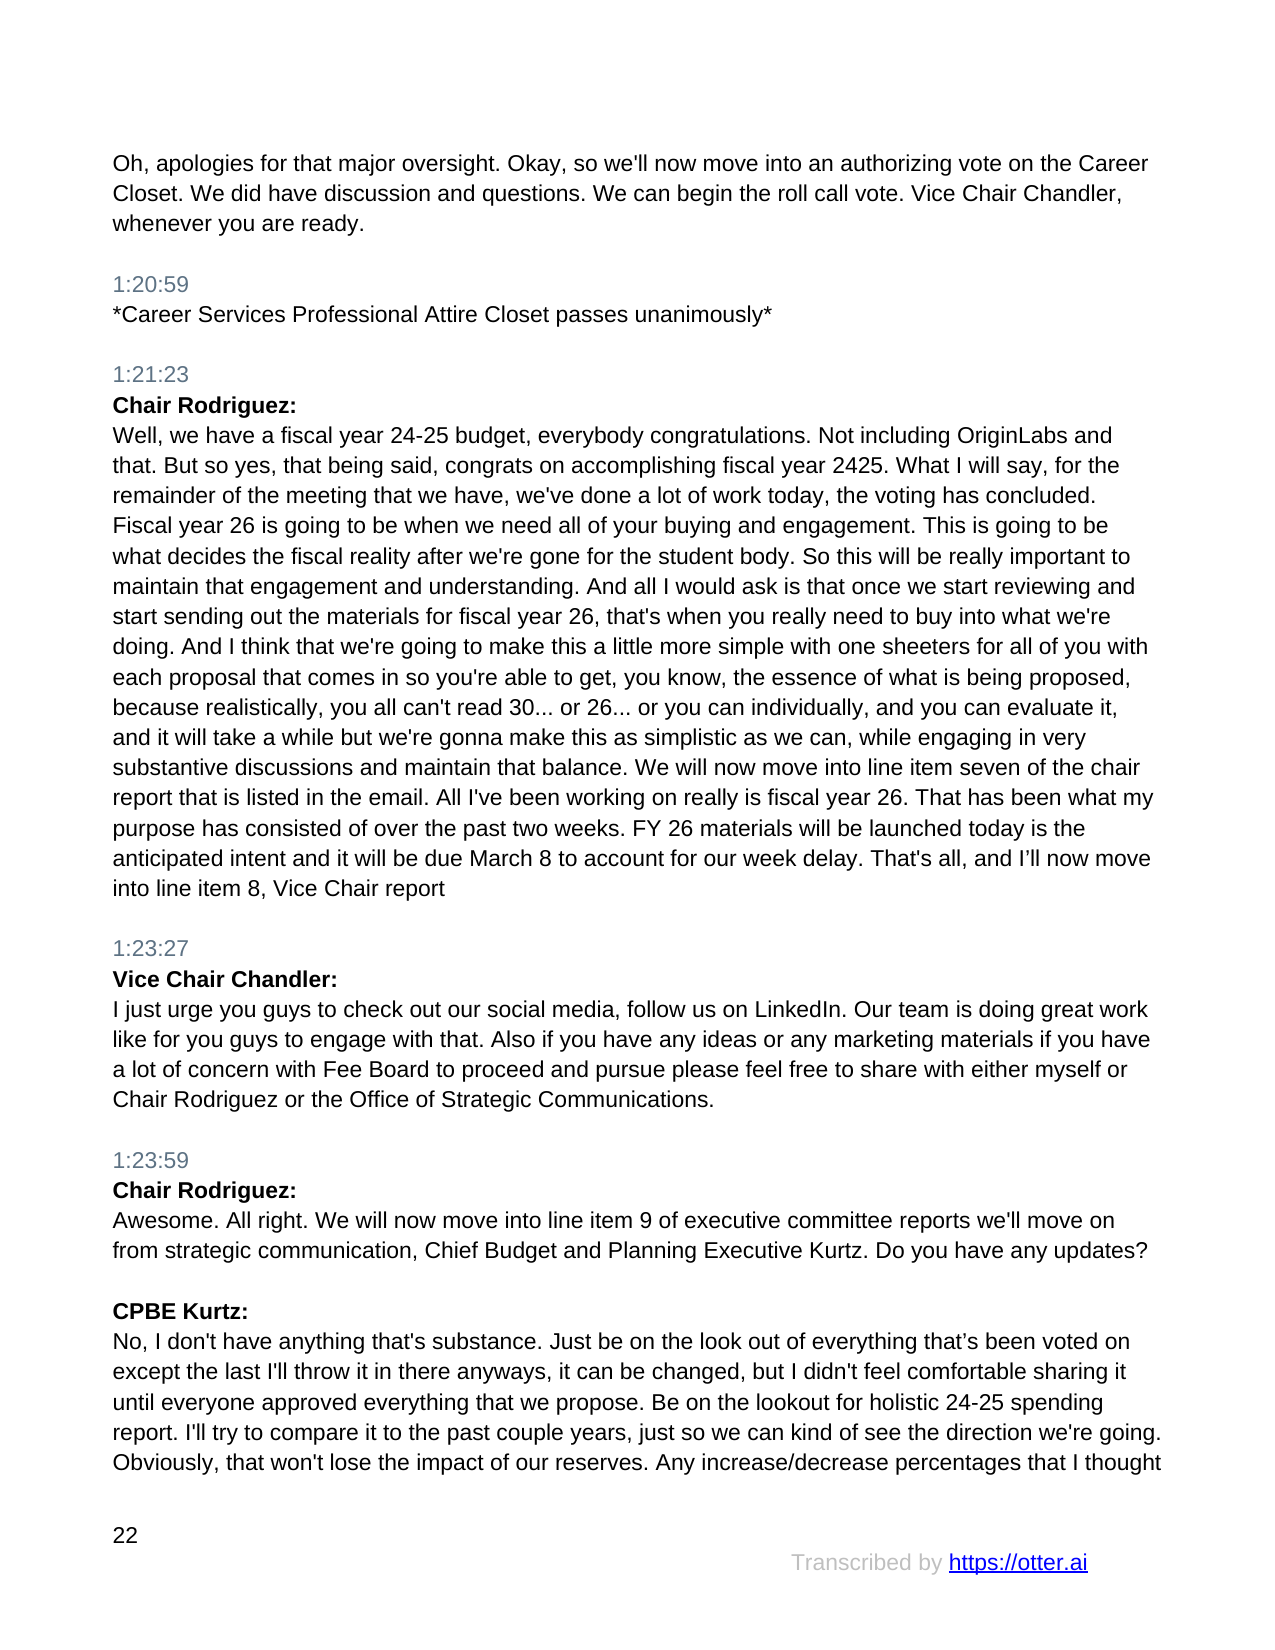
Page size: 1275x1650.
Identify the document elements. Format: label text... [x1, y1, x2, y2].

text 1:23:27 [112, 935, 1162, 962]
text Awesome. All right. We will now move into line item 9 of executive committee reports we'll move on from strategic communication, Chief Budget and Planning Executive Kurtz. Do you have any updates? [112, 1207, 1162, 1264]
text Chair Rodriguez: [112, 1177, 1162, 1203]
text I just urge you guys to check out our social media, follow us on LinkedIn. Our team is doing great work like for you guys to engage with that. Also if you have any ideas or any marketing materials if you have a lot of concern with Fee Board to proceed and pursue please feel free to share with either myself or Chair Rodriguez or the Office of Strategic Communications. [112, 996, 1162, 1113]
text Vice Chair Chandler: [112, 966, 1162, 992]
text 1:23:59 [112, 1147, 1162, 1173]
text *Career Services Professional Attire Closet passes unanimously* [112, 301, 1162, 327]
text 1:20:59 [112, 271, 1162, 297]
text Chair Rodriguez: [112, 392, 1162, 418]
text CPBE Kurtz: [112, 1298, 1162, 1324]
text Well, we have a fiscal year 24-25 budget, everybody congratulations. Not including OriginLabs and that. But so yes, that being said, congrats on accomplishing fiscal year 2425. What I will say, for the remainder of the meeting that we have, we've done a lot of work today, the voting has concluded. Fiscal year 26 is going to be when we need all of your buying and engagement. This is going to be what decides the fiscal reality after we're gone for the student body. So this will be really important to maintain that engagement and understanding. And all I would ask is that once we start reviewing and start sending out the materials for fiscal year 26, that's when you really need to buy into what we're doing. And I think that we're going to make this a little more simple with one sheeters for all of you with each proposal that comes in so you're able to get, you know, the essence of what is being proposed, because realistically, you all can't read 30... or 26... or you can individually, and you can evaluate it, and it will take a while but we're gonna make this as simplistic as we can, while engaging in very substantive discussions and maintain that balance. We will now move into line item seven of the chair report that is listed in the email. All I've been working on really is fiscal year 26. That has been what my purpose has consisted of over the past two weeks. FY 26 materials will be launched today is the anticipated intent and it will be due March 8 to account for our week delay. That's all, and I’ll now move into line item 8, Vice Chair report [112, 422, 1162, 901]
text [112, 1328, 1162, 1475]
text 1:21:23 [112, 361, 1162, 388]
text Oh, apologies for that major oversight. Okay, so we'll now move into an authorizing vote on the Career Closet. We did have discussion and questions. We can begin the roll call vote. Vice Chair Chandler, whenever you are ready. [112, 150, 1162, 237]
